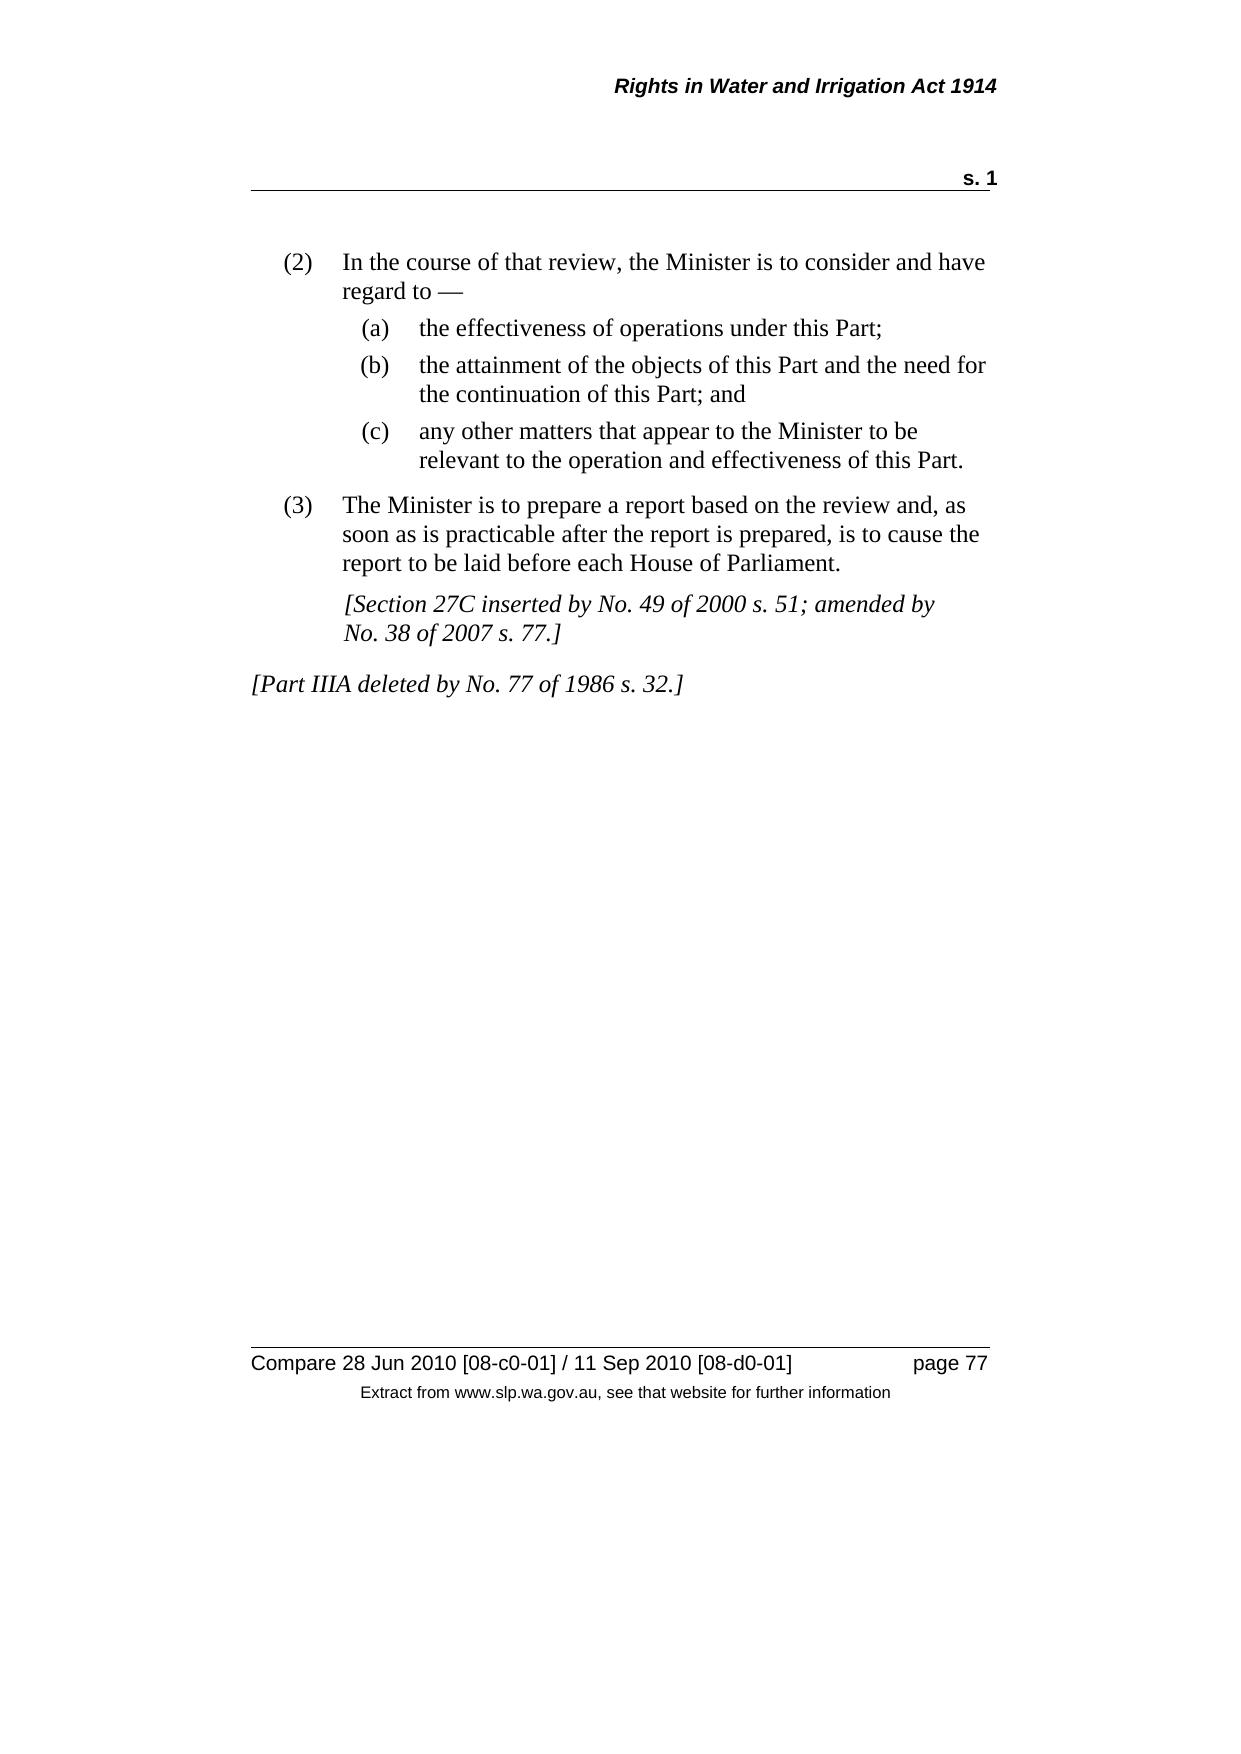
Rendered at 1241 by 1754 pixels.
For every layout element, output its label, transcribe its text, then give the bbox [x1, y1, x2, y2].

text (c) any other matters that appear to the Minister to be relevant to the operation and effectiveness of this Part. [251, 416, 990, 474]
text (b) the attainment of the objects of this Part and the need for the continuation of this Part; and [251, 350, 990, 408]
text (a) the effectiveness of operations under this Part; [251, 313, 990, 342]
text [Section 27C inserted by No. 49 of 2000 s. 51; amended by No. 38 of 2007 s. 77.] [251, 589, 990, 647]
text (3) The Minister is to prepare a report based on the review and, as soon as is practicable after the report is prepared, is to cause the report to be laid before each House of Parliament. [251, 490, 990, 577]
text (2) In the course of that review, the Minister is to consider and have regard to — [251, 247, 990, 305]
text [Part IIIA deleted by No. 77 of 1986 s. 32.] [251, 669, 990, 698]
